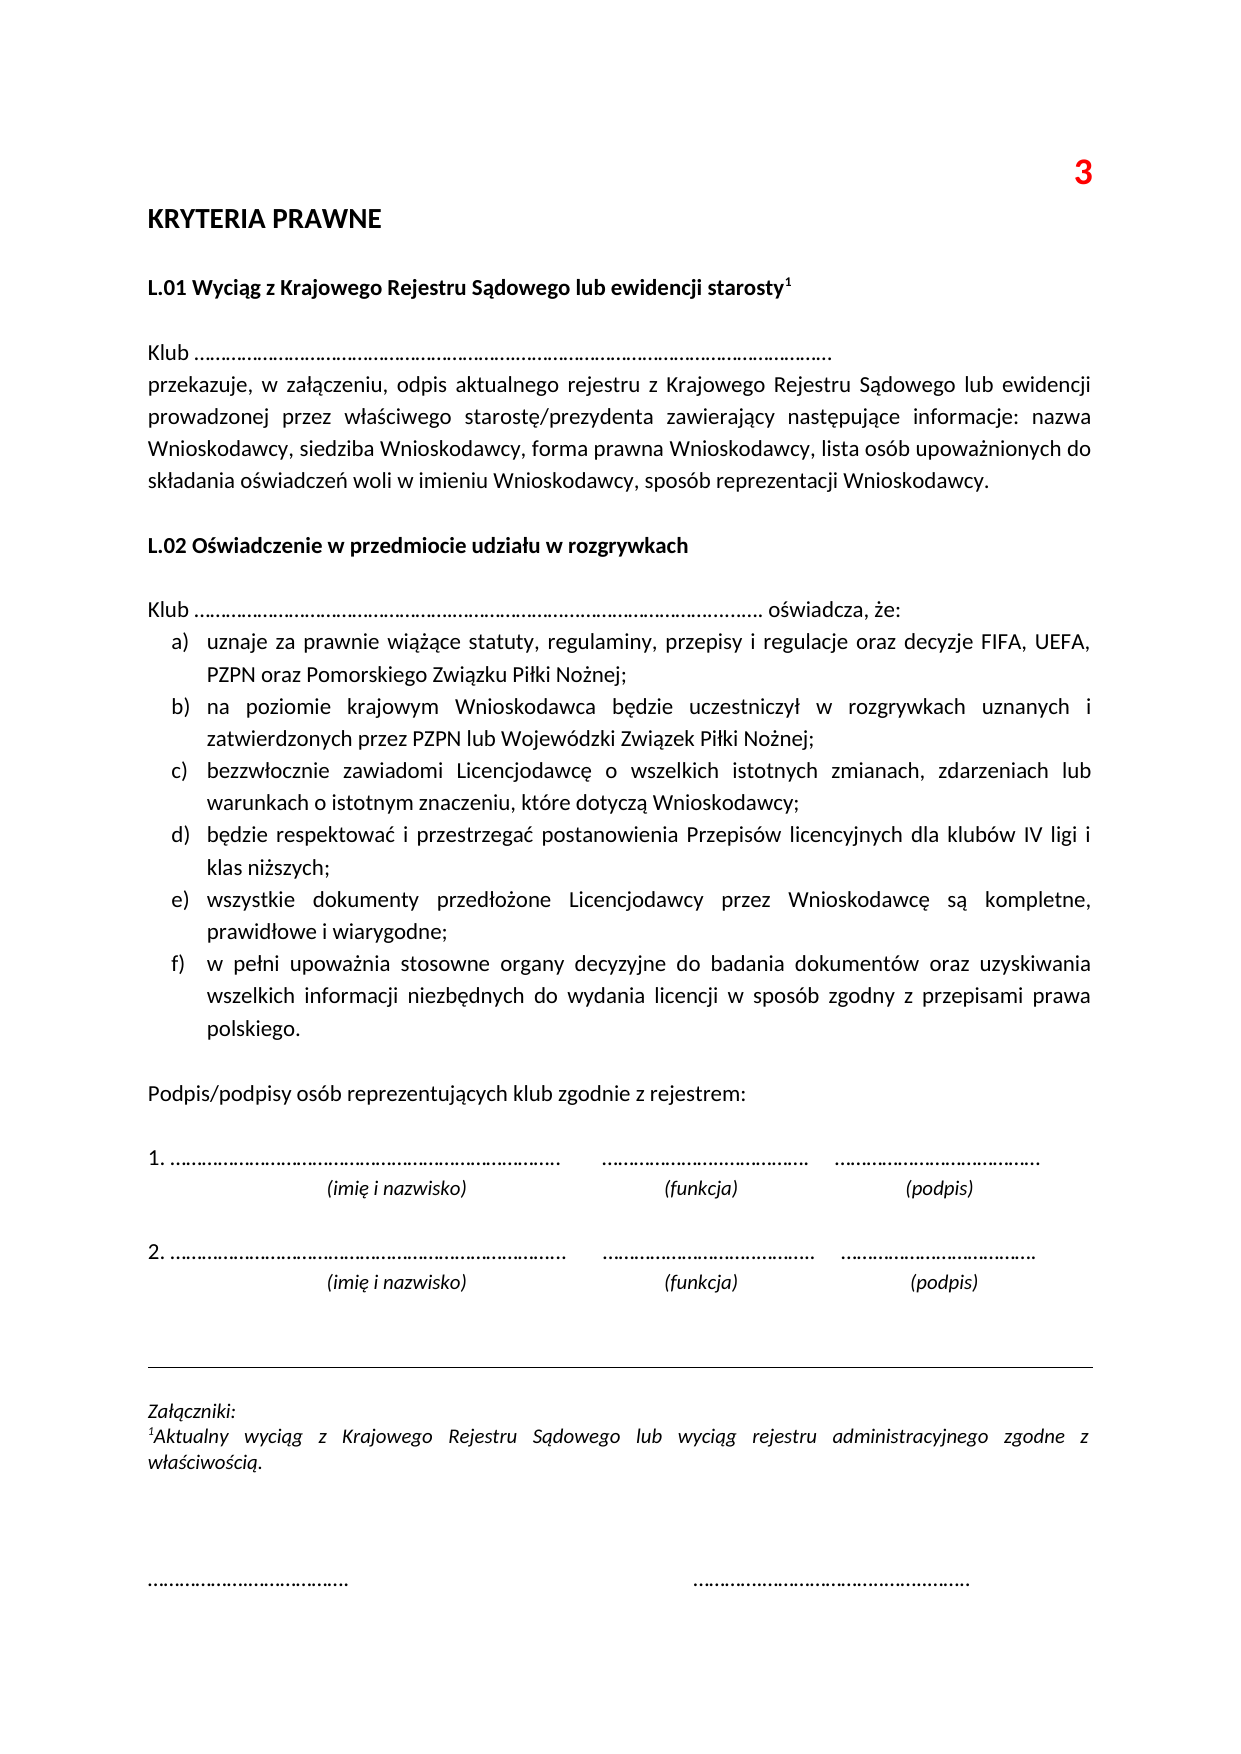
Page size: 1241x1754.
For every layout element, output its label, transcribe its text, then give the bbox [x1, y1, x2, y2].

text 3 [148, 148, 1093, 193]
text (imię i nazwisko) (funkcja) (podpis) [148, 1176, 1093, 1201]
text ……………….………………. ………….…………………..……..…….. [148, 1564, 1093, 1592]
text Podpis/podpisy osób reprezentujących klub zgodnie z rejestrem: [148, 1079, 1093, 1107]
list będzie respektować i przestrzegać postanowienia Przepisów licencyjnych dla klubów IV ligi i klas niższych; [171, 821, 1093, 881]
text L.02 Oświadczenie w przedmiocie udziału w rozgrywkach [148, 531, 1093, 559]
text L.01 Wyciąg z Krajowego Rejestru Sądowego lub ewidencji starosty1 [148, 273, 1093, 301]
list na poziomie krajowym Wnioskodawca będzie uczestniczył w rozgrywkach uznanych i zatwierdzonych przez PZPN lub Wojewódzki Związek Piłki Nożnej; [171, 692, 1093, 752]
text 1. ……………………………………………………………….. …………………..……………. ………………………………… [148, 1143, 1093, 1171]
text KRYTERIA PRAWNE [148, 200, 1093, 236]
text przekazuje, w załączeniu, odpis aktualnego rejestru z Krajowego Rejestru Sądowego lub ewidencji prowadzonej przez właściwego starostę/prezydenta zawierający następujące informacje: nazwa Wnioskodawcy, siedziba Wnioskodawcy, forma prawna Wnioskodawcy, lista osób upoważnionych do składania oświadczeń woli w imieniu Wnioskodawcy, sposób reprezentacji Wnioskodawcy. [148, 370, 1093, 494]
text (imię i nazwisko) (funkcja) (podpis) [148, 1269, 1093, 1295]
text Klub …………………………………………………….…………………………………………………… [148, 338, 1093, 366]
text Klub ………………………………………….…………………...……………………......…. oświadcza, że: [148, 595, 1093, 623]
text Załączniki: [148, 1398, 1093, 1423]
list wszystkie dokumenty przedłożone Licencjodawcy przez Wnioskodawcę są kompletne, prawidłowe i wiarygodne; [171, 885, 1093, 945]
list w pełni upoważnia stosowne organy decyzyjne do badania dokumentów oraz uzyskiwania wszelkich informacji niezbędnych do wydania licencji w sposób zgodny z przepisami prawa polskiego. [171, 949, 1093, 1042]
list uznaje za prawnie wiążące statuty, regulaminy, przepisy i regulacje oraz decyzje FIFA, UEFA, PZPN oraz Pomorskiego Związku Piłki Nożnej; [171, 627, 1093, 688]
list bezzwłocznie zawiadomi Licencjodawcę o wszelkich istotnych zmianach, zdarzeniach lub warunkach o istotnym znaczeniu, które dotyczą Wnioskodawcy; [171, 756, 1093, 816]
text 2. ………………………………………………………………... ………………………..……….. ………………………………. [148, 1237, 1093, 1265]
text 1Aktualny wyciąg z Krajowego Rejestru Sądowego lub wyciąg rejestru administracyjnego zgodne z właściwością. [148, 1423, 1093, 1474]
